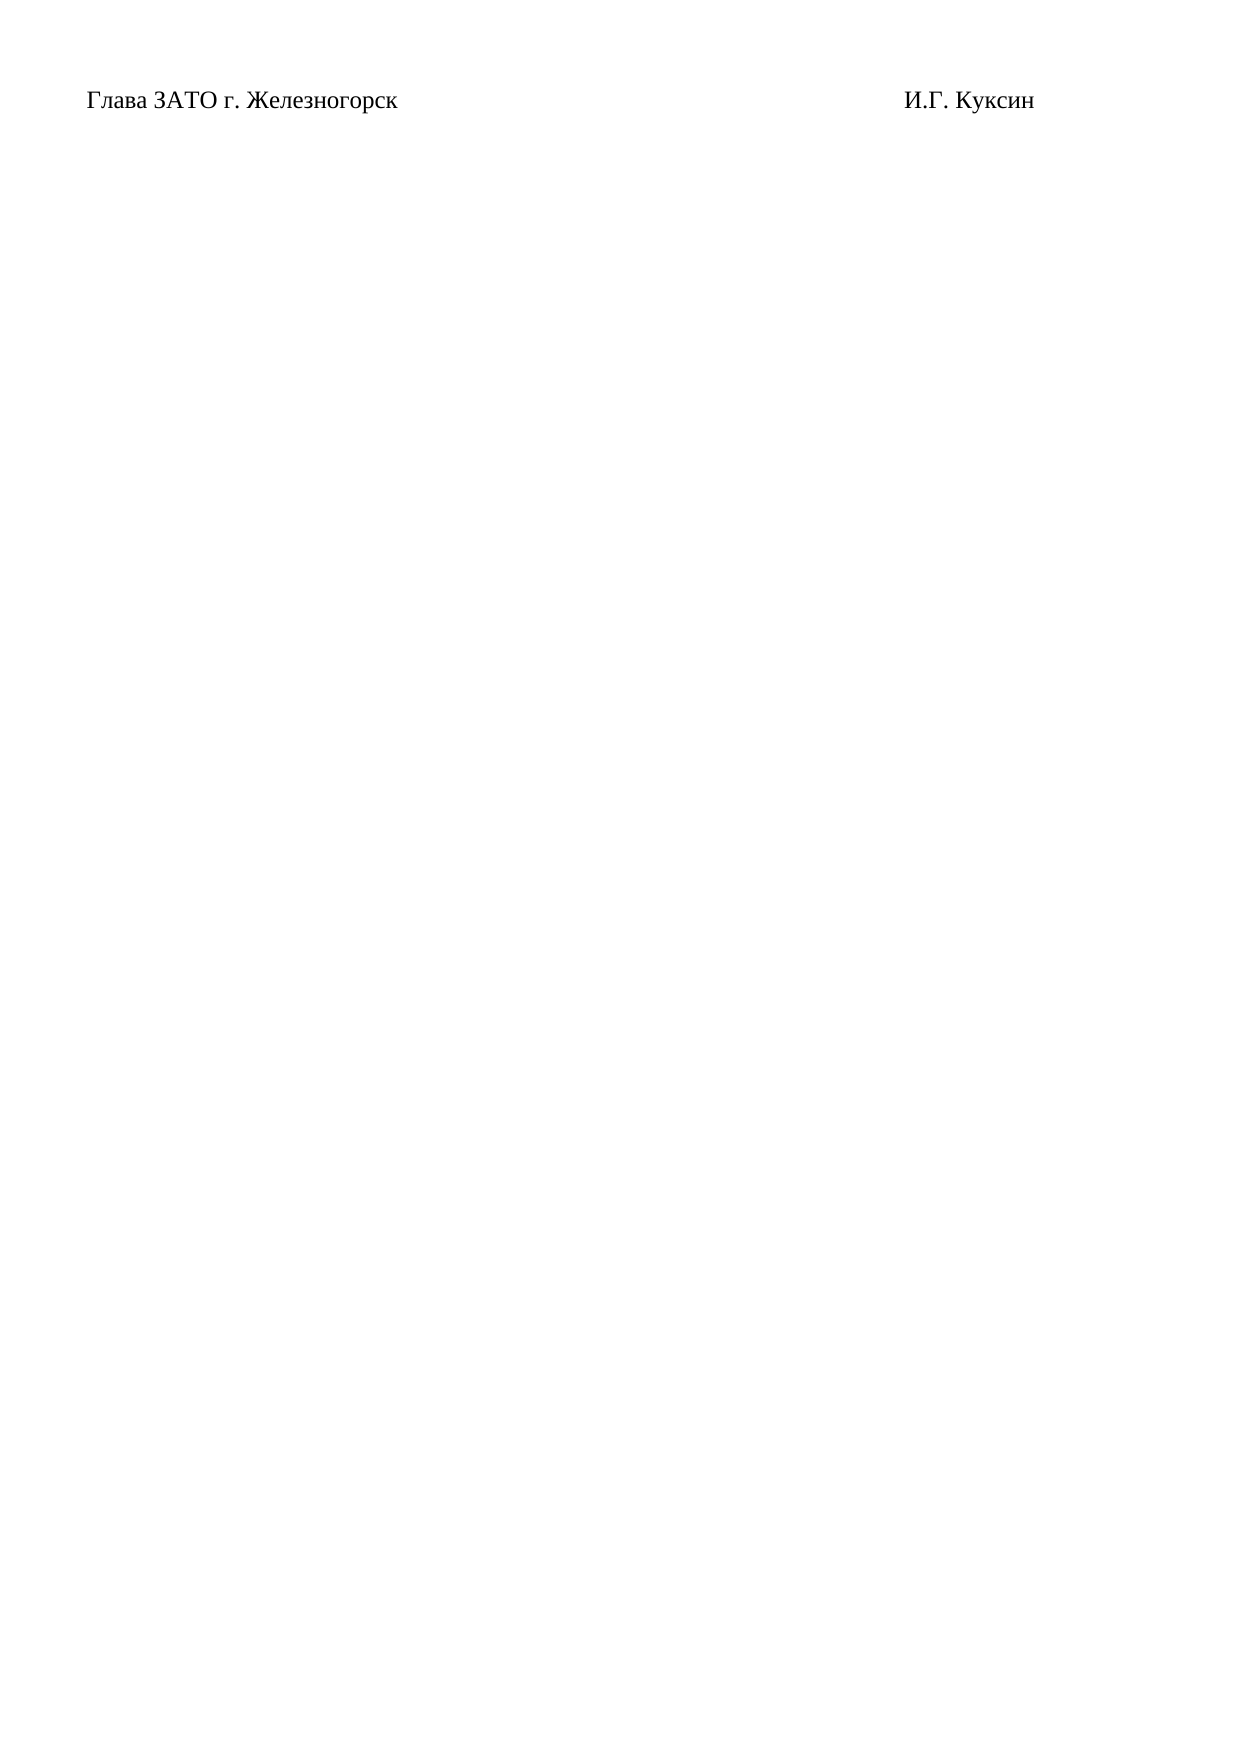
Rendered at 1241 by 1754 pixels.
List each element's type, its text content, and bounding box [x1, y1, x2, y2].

text Глава ЗАТО г. Железногорск И.Г. Куксин [74, 85, 1166, 114]
